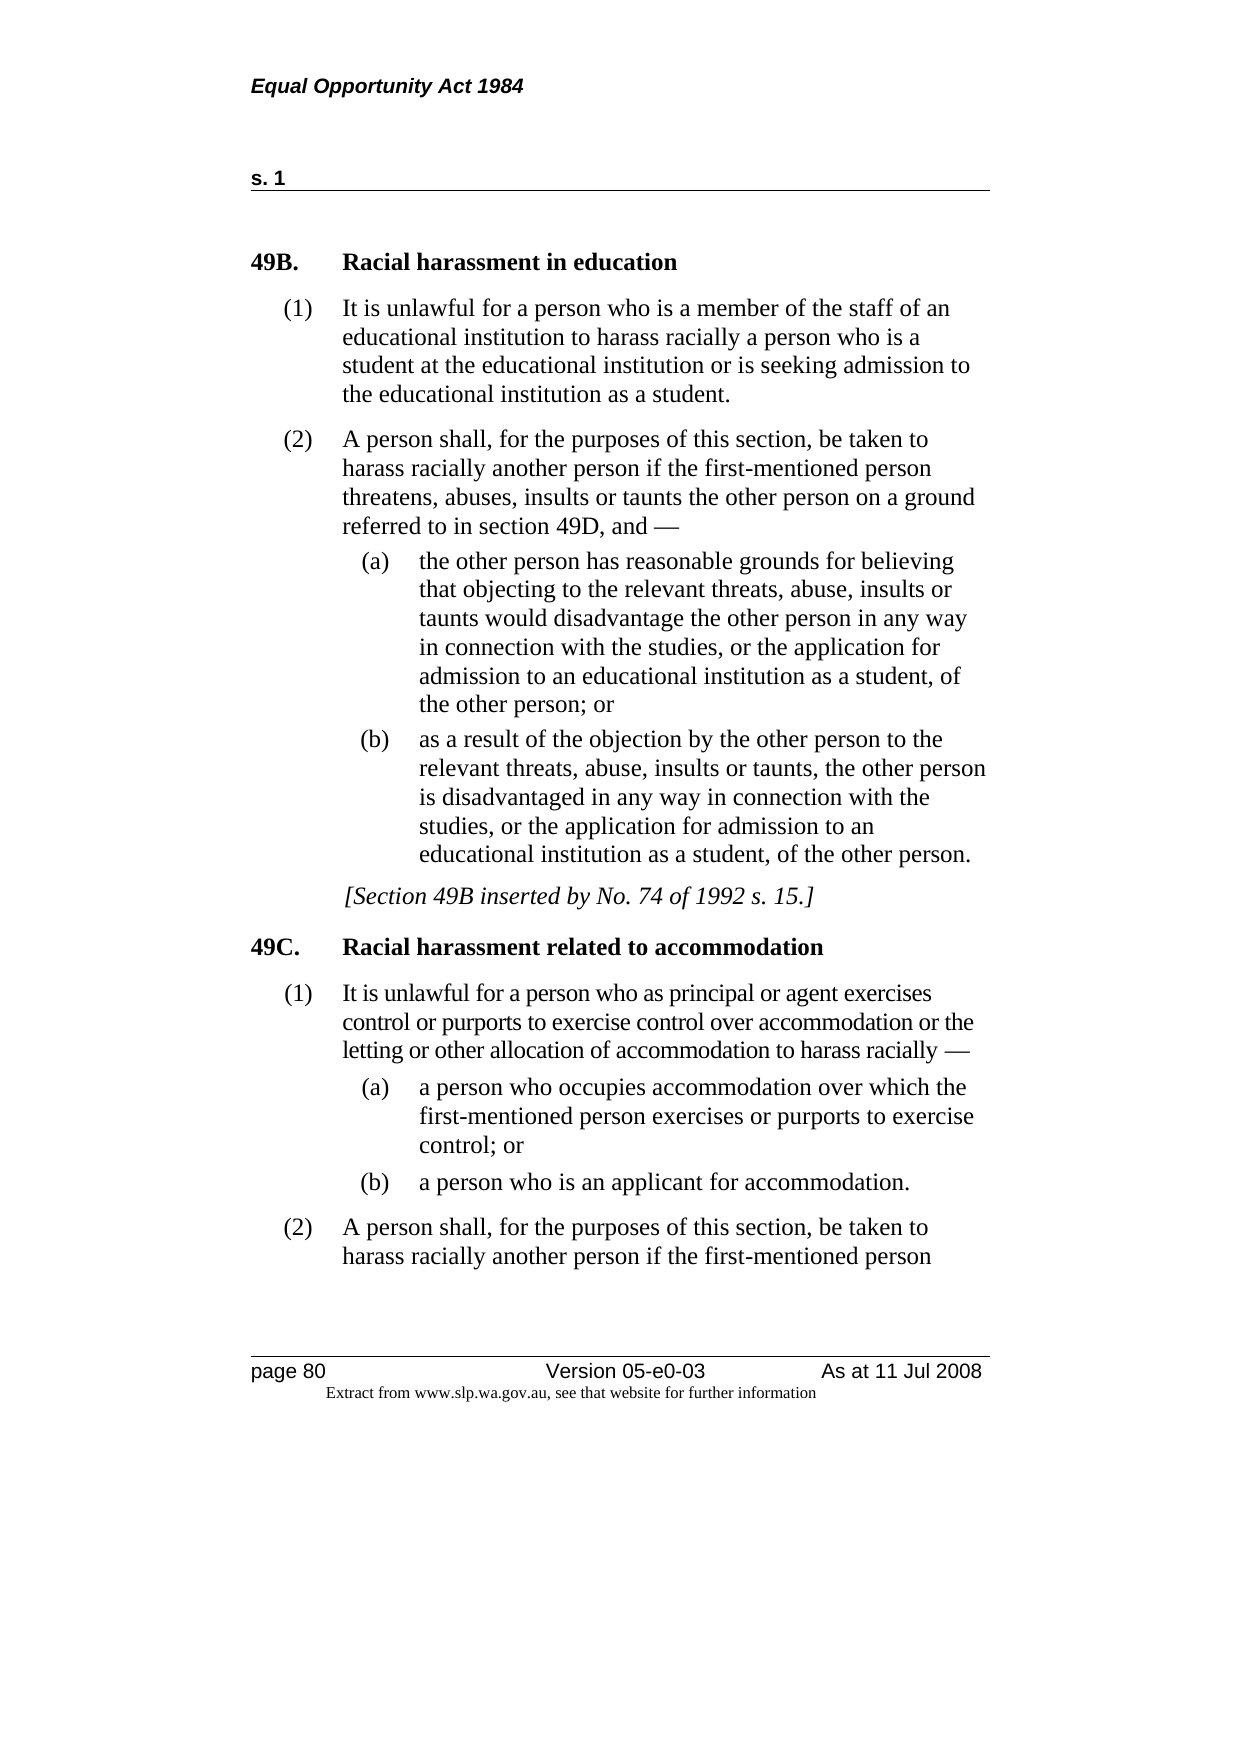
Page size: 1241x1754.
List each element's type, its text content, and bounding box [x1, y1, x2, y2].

text (b) a person who is an applicant for accommodation. [251, 1167, 990, 1196]
text (b) as a result of the objection by the other person to the relevant threats, abuse, insults or taunts, the other person is disadvantaged in any way in connection with the studies, or the application for admission to an educational institution as a student, of the other person. [251, 724, 990, 868]
text [Section 49B inserted by No. 74 of 1992 s. 15.] [251, 881, 990, 909]
text (1) It is unlawful for a person who is a member of the staff of an educational institution to harass racially a person who is a student at the educational institution or is seeking admission to the educational institution as a student. [251, 293, 990, 408]
subtitle 49B. Racial harassment in education [251, 247, 990, 276]
text (1) It is unlawful for a person who as principal or agent exercises control or purports to exercise control over accommodation or the letting or other allocation of accommodation to harass racially — [251, 978, 990, 1064]
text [251, 1212, 990, 1270]
text (a) a person who occupies accommodation over which the first-mentioned person exercises or purports to exercise control; or [251, 1072, 990, 1159]
subtitle 49C. Racial harassment related to accommodation [251, 932, 990, 961]
text (a) the other person has reasonable grounds for believing that objecting to the relevant threats, abuse, insults or taunts would disadvantage the other person in any way in connection with the studies, or the application for admission to an educational institution as a student, of the other person; or [251, 546, 990, 718]
